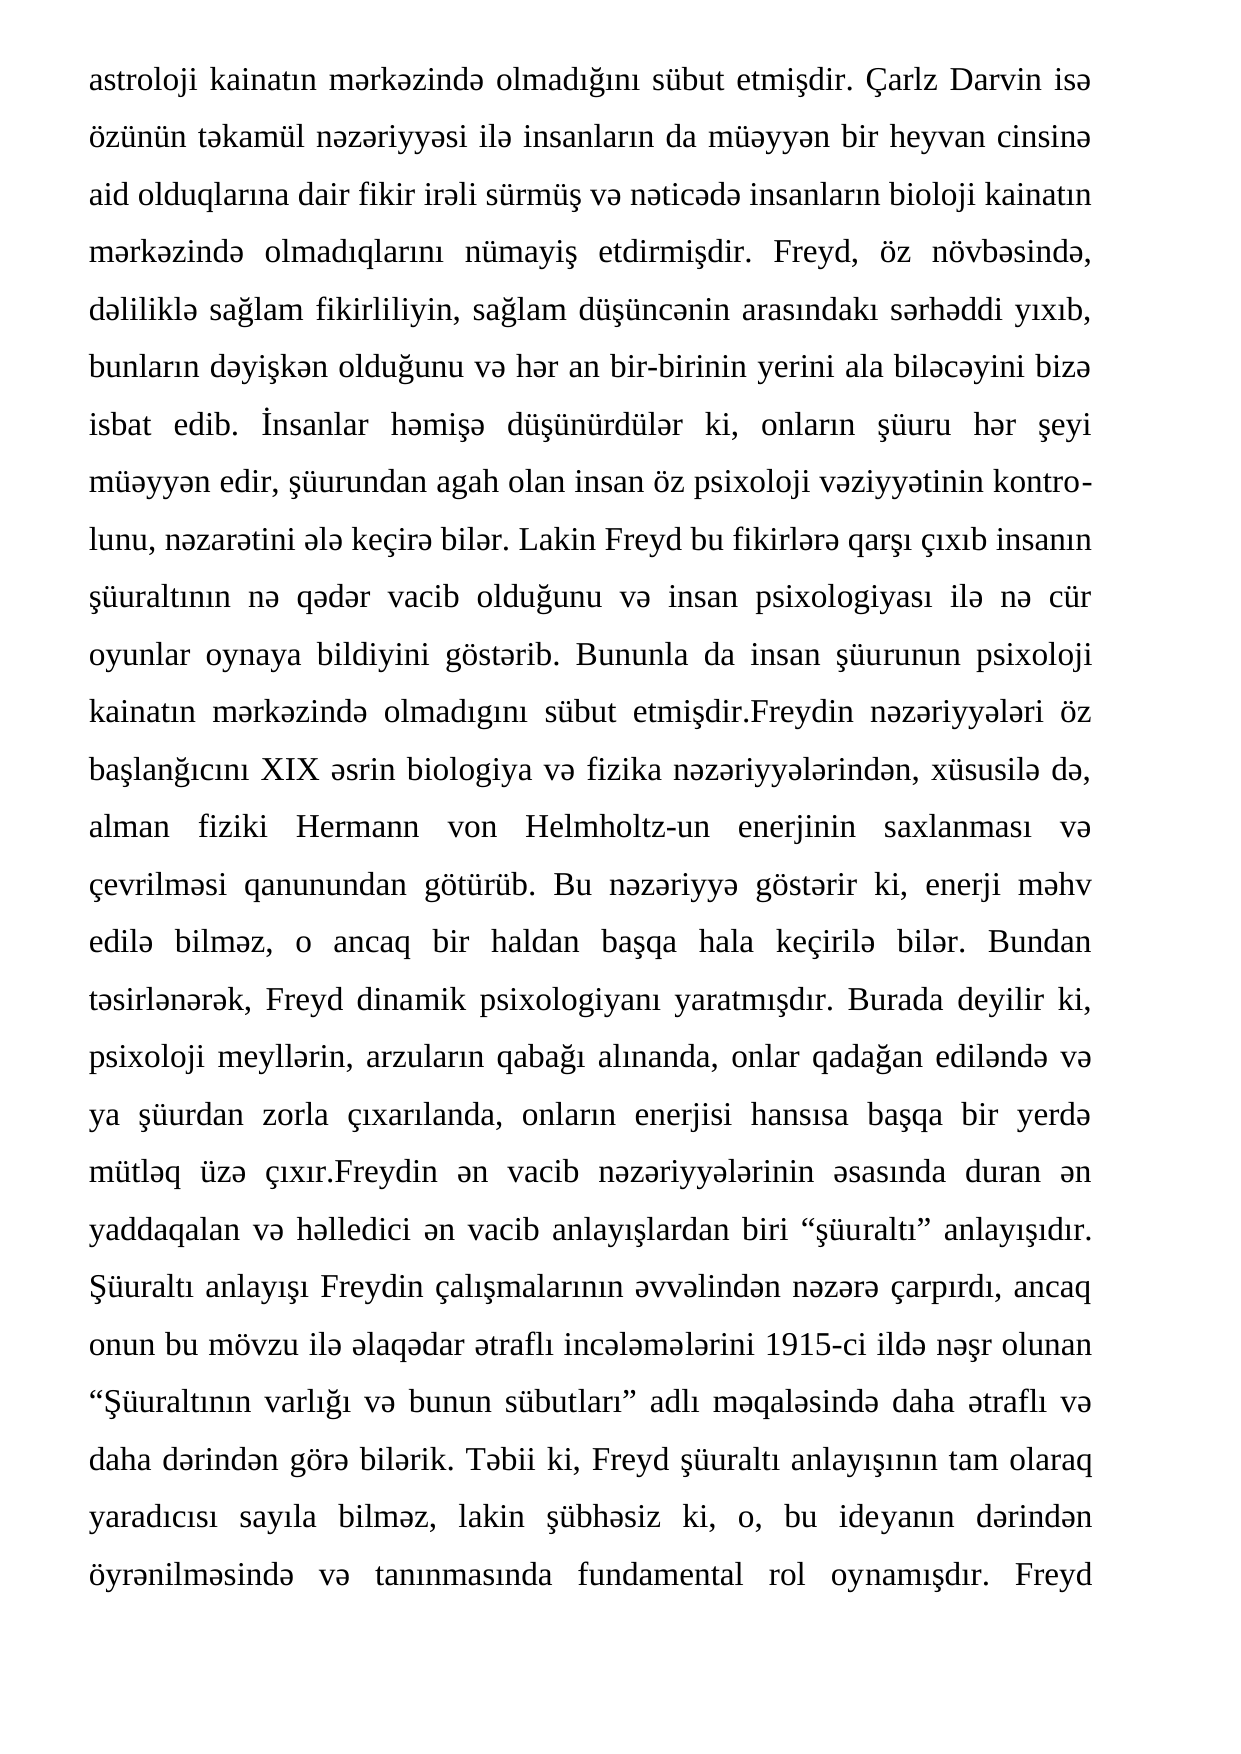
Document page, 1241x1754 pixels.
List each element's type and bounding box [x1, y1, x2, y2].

text [88, 59, 1093, 1592]
